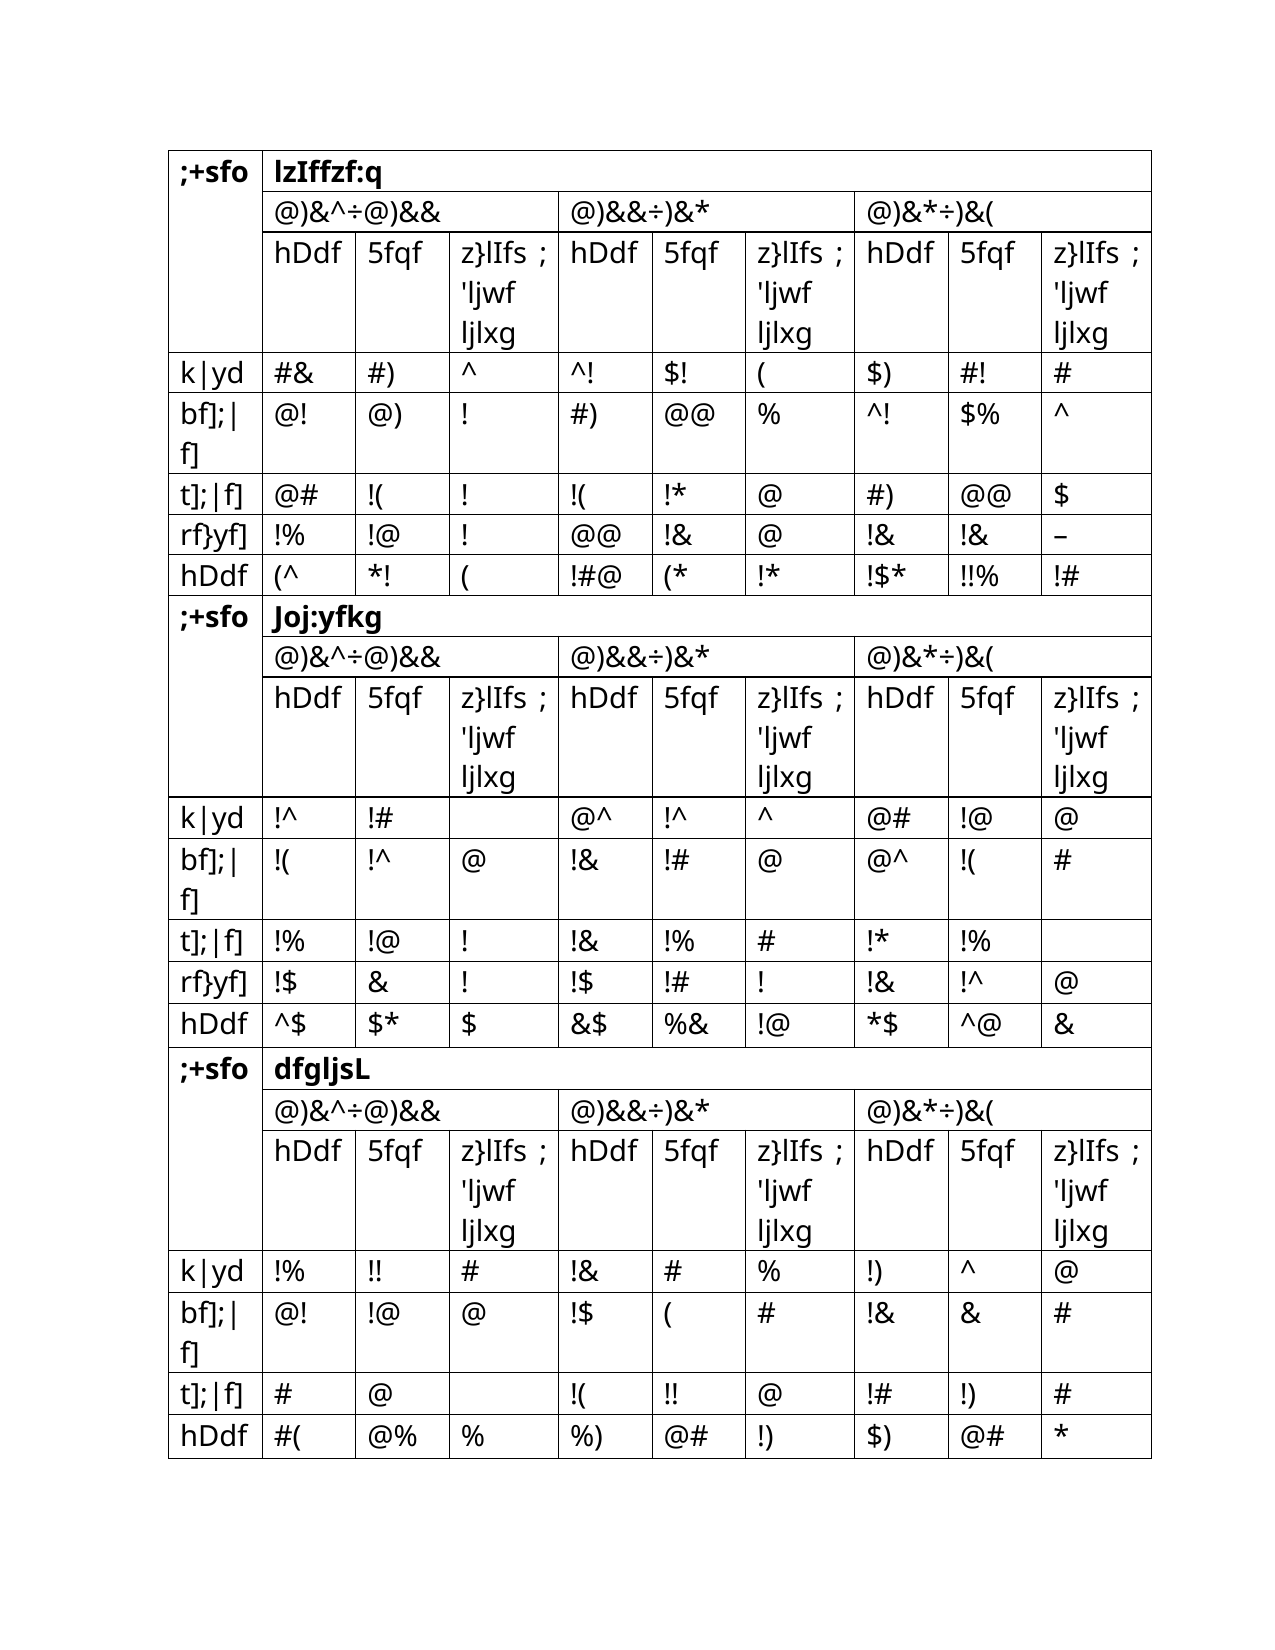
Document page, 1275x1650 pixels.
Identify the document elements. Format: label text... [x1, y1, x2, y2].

table_cell !% [949, 920, 1041, 961]
table_cell @ [746, 515, 854, 554]
table_cell ^ [949, 1251, 1041, 1292]
table_cell *! [356, 555, 449, 595]
table_cell ! [450, 474, 558, 513]
table_cell @ [1042, 798, 1151, 838]
table_cell @ [746, 474, 854, 513]
table_cell @% [356, 1415, 449, 1458]
table_cell #) [356, 353, 449, 392]
table_cell t];|f] [169, 1373, 262, 1414]
table_cell @)&*÷)&( [855, 637, 1151, 676]
table_cell $ [1042, 474, 1151, 513]
table_cell 5fqf [653, 233, 745, 352]
table_cell # [1042, 1293, 1151, 1372]
table_cell k|yd [169, 798, 262, 838]
table_cell z}lIfs ;'ljwf ljlxg [1042, 678, 1151, 796]
table_cell % [746, 393, 854, 473]
table_cell !^ [653, 798, 745, 838]
table_header ;+sfo [169, 151, 262, 352]
table_cell ^! [855, 393, 948, 473]
table_cell ( [746, 353, 854, 392]
table_cell k|yd [169, 1251, 262, 1292]
table_cell !& [559, 1251, 652, 1292]
table_cell @@ [653, 393, 745, 473]
table_cell 5fqf [356, 678, 449, 796]
table_cell # [1042, 1373, 1151, 1414]
table_cell !$ [559, 1293, 652, 1372]
table_cell hDdf [855, 233, 948, 352]
table_cell 5fqf [949, 1131, 1041, 1250]
table_cell z}lIfs ;'ljwf ljlxg [746, 233, 854, 352]
table_cell ^ [746, 798, 854, 838]
table_cell *$ [855, 1004, 948, 1047]
table_cell ( [450, 555, 558, 595]
table_cell !#@ [559, 555, 652, 595]
table_cell @)&&÷)&* [559, 637, 854, 676]
table_cell hDdf [855, 1131, 948, 1250]
table_cell @^ [559, 798, 652, 838]
table_cell @! [263, 393, 355, 473]
table_cell !@ [746, 1004, 854, 1047]
table_cell hDdf [169, 1004, 262, 1047]
table_cell ^@ [949, 1004, 1041, 1047]
table_cell !% [263, 515, 355, 554]
table_cell #( [263, 1415, 355, 1458]
table_cell #! [949, 353, 1041, 392]
table_cell !# [855, 1373, 948, 1414]
table_cell # [746, 1293, 854, 1372]
table_cell !) [746, 1415, 854, 1458]
table_cell & [356, 962, 449, 1002]
table_cell hDdf [263, 233, 355, 352]
table_cell # [450, 1251, 558, 1292]
table_cell !& [855, 962, 948, 1002]
table_cell [450, 1373, 558, 1414]
table_cell ;+sfo [169, 1048, 262, 1250]
table_cell !$ [559, 962, 652, 1002]
table_cell # [1042, 353, 1151, 392]
table_cell !!% [949, 555, 1041, 595]
table_cell 5fqf [949, 233, 1041, 352]
table_cell !& [559, 920, 652, 961]
table_cell $! [653, 353, 745, 392]
table_cell ^$ [263, 1004, 355, 1047]
table_cell @ [746, 839, 854, 919]
table_cell #) [855, 474, 948, 513]
table_cell @# [653, 1415, 745, 1458]
table_cell ;+sfo [169, 596, 262, 796]
table_cell @)&*÷)&( [855, 192, 1151, 231]
table_cell z}lIfs ;'ljwf ljlxg [450, 678, 558, 796]
table_cell t];|f] [169, 920, 262, 961]
table_cell ! [450, 962, 558, 1002]
table_cell – [1042, 515, 1151, 554]
table_cell hDdf [169, 1415, 262, 1458]
table_cell @^ [855, 839, 948, 919]
table_cell !! [356, 1251, 449, 1292]
table_cell % [746, 1251, 854, 1292]
table_cell bf];|f] [169, 1293, 262, 1372]
table_header lzIffzf:q [263, 151, 1151, 191]
table_cell rf}yf] [169, 962, 262, 1002]
table_cell ! [746, 962, 854, 1002]
table_cell !* [653, 474, 745, 513]
table_cell z}lIfs ;'ljwf ljlxg [746, 678, 854, 796]
table_cell 5fqf [653, 678, 745, 796]
table_cell hDdf [263, 1131, 355, 1250]
table_cell !) [855, 1251, 948, 1292]
table_cell hDdf [855, 678, 948, 796]
table_cell ! [450, 515, 558, 554]
table_cell z}lIfs ;'ljwf ljlxg [746, 1131, 854, 1250]
table_cell # [263, 1373, 355, 1414]
table_cell !# [356, 798, 449, 838]
table_cell [450, 798, 558, 838]
table_cell bf];|f] [169, 839, 262, 919]
table_cell @)&^÷@)&& [263, 1090, 558, 1129]
table_cell $) [855, 1415, 948, 1458]
table_cell !( [559, 1373, 652, 1414]
table_cell dfgljsL [263, 1048, 1151, 1089]
table_cell & [1042, 1004, 1151, 1047]
table_cell !@ [356, 920, 449, 961]
table_cell &$ [559, 1004, 652, 1047]
table_cell !( [949, 839, 1041, 919]
table_cell @# [855, 798, 948, 838]
table_cell (* [653, 555, 745, 595]
table_cell ( [653, 1293, 745, 1372]
table_cell !& [559, 839, 652, 919]
table_cell [1042, 920, 1151, 961]
table_cell !( [356, 474, 449, 513]
table_cell # [746, 920, 854, 961]
table_cell !@ [356, 1293, 449, 1372]
table_cell !# [653, 962, 745, 1002]
table_cell !& [855, 1293, 948, 1372]
table_cell !* [855, 920, 948, 961]
table_cell !! [653, 1373, 745, 1414]
table_cell @)&*÷)&( [855, 1090, 1151, 1129]
table_cell !# [1042, 555, 1151, 595]
table_cell ! [450, 920, 558, 961]
table_cell @@ [949, 474, 1041, 513]
table_cell Joj:yfkg [263, 596, 1151, 636]
table_cell # [653, 1251, 745, 1292]
table_cell @# [949, 1415, 1041, 1458]
table_cell @ [1042, 1251, 1151, 1292]
table_cell !( [263, 839, 355, 919]
table_cell rf}yf] [169, 515, 262, 554]
table_cell ^! [559, 353, 652, 392]
table_cell hDdf [169, 555, 262, 595]
table_cell $% [949, 393, 1041, 473]
table_cell & [949, 1293, 1041, 1372]
table_cell 5fqf [356, 233, 449, 352]
table_cell !& [855, 515, 948, 554]
table_cell !% [263, 920, 355, 961]
table_cell !% [263, 1251, 355, 1292]
table_cell @)&&÷)&* [559, 192, 854, 231]
table_cell hDdf [559, 1131, 652, 1250]
table_cell * [1042, 1415, 1151, 1458]
table_cell 5fqf [949, 678, 1041, 796]
table_cell %) [559, 1415, 652, 1458]
table_cell !& [653, 515, 745, 554]
table_cell #) [559, 393, 652, 473]
table_cell t];|f] [169, 474, 262, 513]
table_cell % [450, 1415, 558, 1458]
table_cell 5fqf [356, 1131, 449, 1250]
table_cell (^ [263, 555, 355, 595]
table_cell @) [356, 393, 449, 473]
table_cell !^ [356, 839, 449, 919]
table_cell ^ [450, 353, 558, 392]
table_cell @ [746, 1373, 854, 1414]
table_cell !$ [263, 962, 355, 1002]
table_cell !* [746, 555, 854, 595]
table_cell !@ [356, 515, 449, 554]
table_cell hDdf [559, 678, 652, 796]
table_cell @ [450, 1293, 558, 1372]
table_cell @ [356, 1373, 449, 1414]
table_cell !# [653, 839, 745, 919]
table_cell 5fqf [653, 1131, 745, 1250]
table_cell $* [356, 1004, 449, 1047]
table_cell @ [1042, 962, 1151, 1002]
table_cell @# [263, 474, 355, 513]
table_cell $ [450, 1004, 558, 1047]
table_cell !& [949, 515, 1041, 554]
table_cell %& [653, 1004, 745, 1047]
table_cell #& [263, 353, 355, 392]
table_cell bf];|f] [169, 393, 262, 473]
table_cell z}lIfs ;'ljwf ljlxg [1042, 233, 1151, 352]
table_cell !$* [855, 555, 948, 595]
table_cell $) [855, 353, 948, 392]
table_cell !@ [949, 798, 1041, 838]
table_cell @! [263, 1293, 355, 1372]
table_cell ! [450, 393, 558, 473]
table_cell @@ [559, 515, 652, 554]
table_cell ^ [1042, 393, 1151, 473]
table_cell @ [450, 839, 558, 919]
table_cell @)&^÷@)&& [263, 637, 558, 676]
table_cell @)&&÷)&* [559, 1090, 854, 1129]
table_cell @)&^÷@)&& [263, 192, 558, 231]
table_cell z}lIfs ;'ljwf ljlxg [1042, 1131, 1151, 1250]
table_cell z}lIfs ;'ljwf ljlxg [450, 1131, 558, 1250]
table_cell !) [949, 1373, 1041, 1414]
table_cell k|yd [169, 353, 262, 392]
table_cell !^ [949, 962, 1041, 1002]
table_cell !( [559, 474, 652, 513]
table_cell !% [653, 920, 745, 961]
table_cell hDdf [263, 678, 355, 796]
table_cell # [1042, 839, 1151, 919]
table_cell hDdf [559, 233, 652, 352]
table_cell z}lIfs ;'ljwf ljlxg [450, 233, 558, 352]
table_cell !^ [263, 798, 355, 838]
